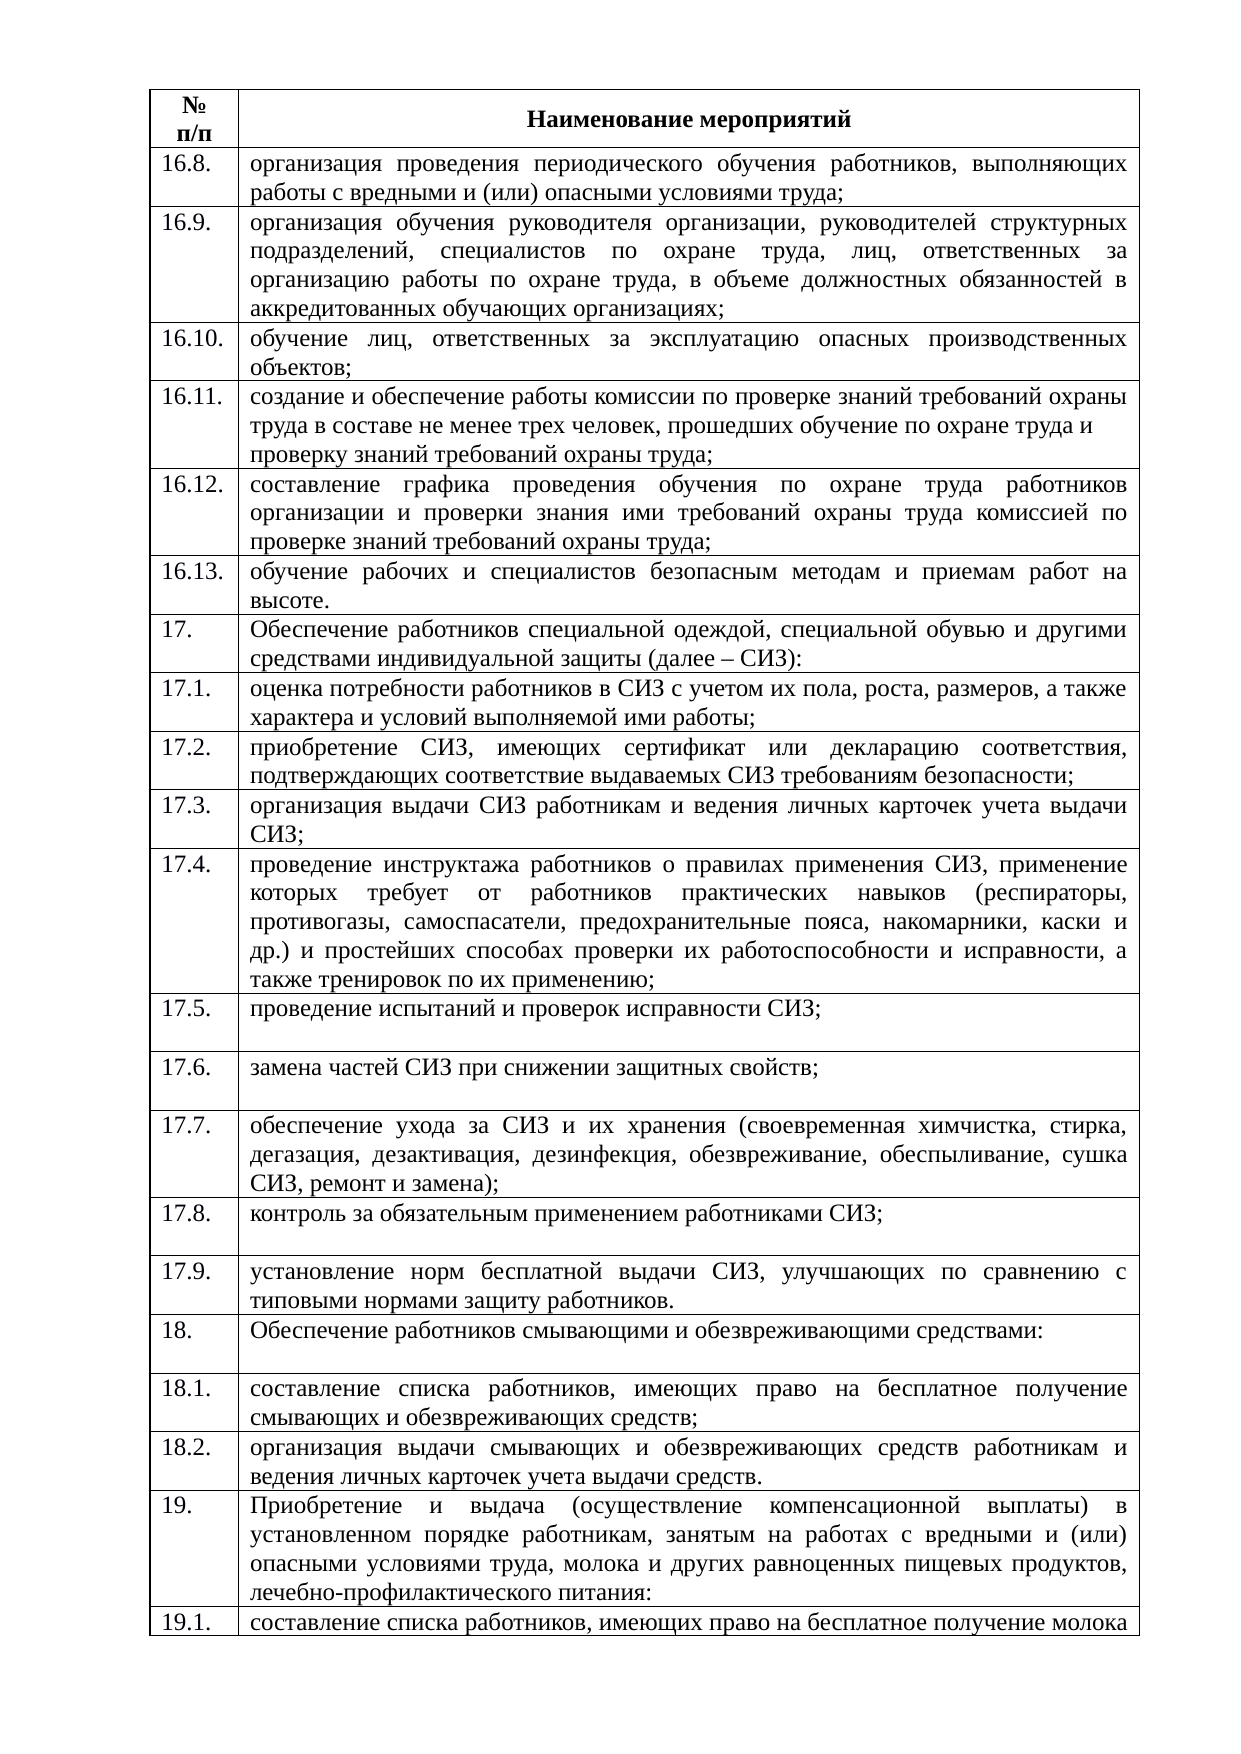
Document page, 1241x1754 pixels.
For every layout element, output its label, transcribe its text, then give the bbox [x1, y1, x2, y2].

table_cell [151, 1315, 238, 1372]
table_cell [151, 732, 238, 789]
table_cell организация выдачи СИЗ работникам и ведения личных карточек учета выдачи СИЗ; [239, 790, 1139, 848]
table_header Наименование мероприятий [239, 90, 1139, 147]
table_cell проведение инструктажа работников о правилах применения СИЗ, применение которых требует от работников практических навыков (респираторы, противогазы, самоспасатели, предохранительные пояса, накомарники, каски и др.) и простейших способах проверки их работоспособности и исправности, а также тренировок по их применению; [239, 849, 1139, 992]
table_cell проведение испытаний и проверок исправности СИЗ; [239, 994, 1139, 1051]
table_cell составление списка работников, имеющих право на бесплатное получение смывающих и обезвреживающих средств; [239, 1374, 1139, 1431]
table_cell [151, 1198, 238, 1255]
table_cell замена частей СИЗ при снижении защитных свойств; [239, 1052, 1139, 1109]
table_cell [151, 790, 238, 848]
table_cell оценка потребности работников в СИЗ с учетом их пола, роста, размеров, а также характера и условий выполняемой ими работы; [239, 673, 1139, 731]
table_cell [151, 1374, 238, 1431]
table_cell обучение рабочих и специалистов безопасным методам и приемам работ на высоте. [239, 556, 1139, 613]
table_cell Обеспечение работников смывающими и обезвреживающими средствами: [239, 1315, 1139, 1372]
table_cell [151, 1432, 238, 1489]
table_cell [151, 1052, 238, 1109]
table_cell [151, 615, 238, 672]
table_cell установление норм бесплатной выдачи СИЗ, улучшающих по сравнению с типовыми нормами защиту работников. [239, 1256, 1139, 1314]
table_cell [239, 1607, 1139, 1635]
table_cell организация выдачи смывающих и обезвреживающих средств работникам и ведения личных карточек учета выдачи средств. [239, 1432, 1139, 1489]
table_cell [151, 673, 238, 731]
table_cell [151, 148, 238, 206]
table_cell [151, 849, 238, 992]
table_cell составление графика проведения обучения по охране труда работников организации и проверки знания ими требований охраны труда комиссией по проверке знаний требований охраны труда; [239, 469, 1139, 555]
table_cell [151, 1607, 238, 1635]
table_cell организация проведения периодического обучения работников, выполняющих работы с вредными и (или) опасными условиями труда; [239, 148, 1139, 206]
table_cell [151, 207, 238, 322]
table_cell организация обучения руководителя организации, руководителей структурных подразделений, специалистов по охране труда, лиц, ответственных за организацию работы по охране труда, в объеме должностных обязанностей в аккредитованных обучающих организациях; [239, 207, 1139, 322]
table_cell [151, 994, 238, 1051]
table_cell [151, 1491, 238, 1606]
table_cell обучение лиц, ответственных за эксплуатацию опасных производственных объектов; [239, 323, 1139, 380]
table_cell [151, 323, 238, 380]
table_cell [151, 469, 238, 555]
table_cell [151, 1256, 238, 1314]
table_cell [151, 556, 238, 613]
table_cell контроль за обязательным применением работниками СИЗ; [239, 1198, 1139, 1255]
table_cell [151, 1111, 238, 1197]
table_cell Обеспечение работников специальной одеждой, специальной обувью и другими средствами индивидуальной защиты (далее – СИЗ): [239, 615, 1139, 672]
table_cell Приобретение и выдача (осуществление компенсационной выплаты) в установленном порядке работникам, занятым на работах с вредными и (или) опасными условиями труда, молока и других равноценных пищевых продуктов, лечебно-профилактического питания: [239, 1491, 1139, 1606]
table_cell создание и обеспечение работы комиссии по проверке знаний требований охраны труда в составе не менее трех человек, прошедших обучение по охране труда и проверку знаний требований охраны труда; [239, 381, 1139, 468]
table_cell [151, 381, 238, 468]
table_header № п/п [151, 90, 238, 147]
table_cell приобретение СИЗ, имеющих сертификат или декларацию соответствия, подтверждающих соответствие выдаваемых СИЗ требованиям безопасности; [239, 732, 1139, 789]
table_cell обеспечение ухода за СИЗ и их хранения (своевременная химчистка, стирка, дегазация, дезактивация, дезинфекция, обезвреживание, обеспыливание, сушка СИЗ, ремонт и замена); [239, 1111, 1139, 1197]
